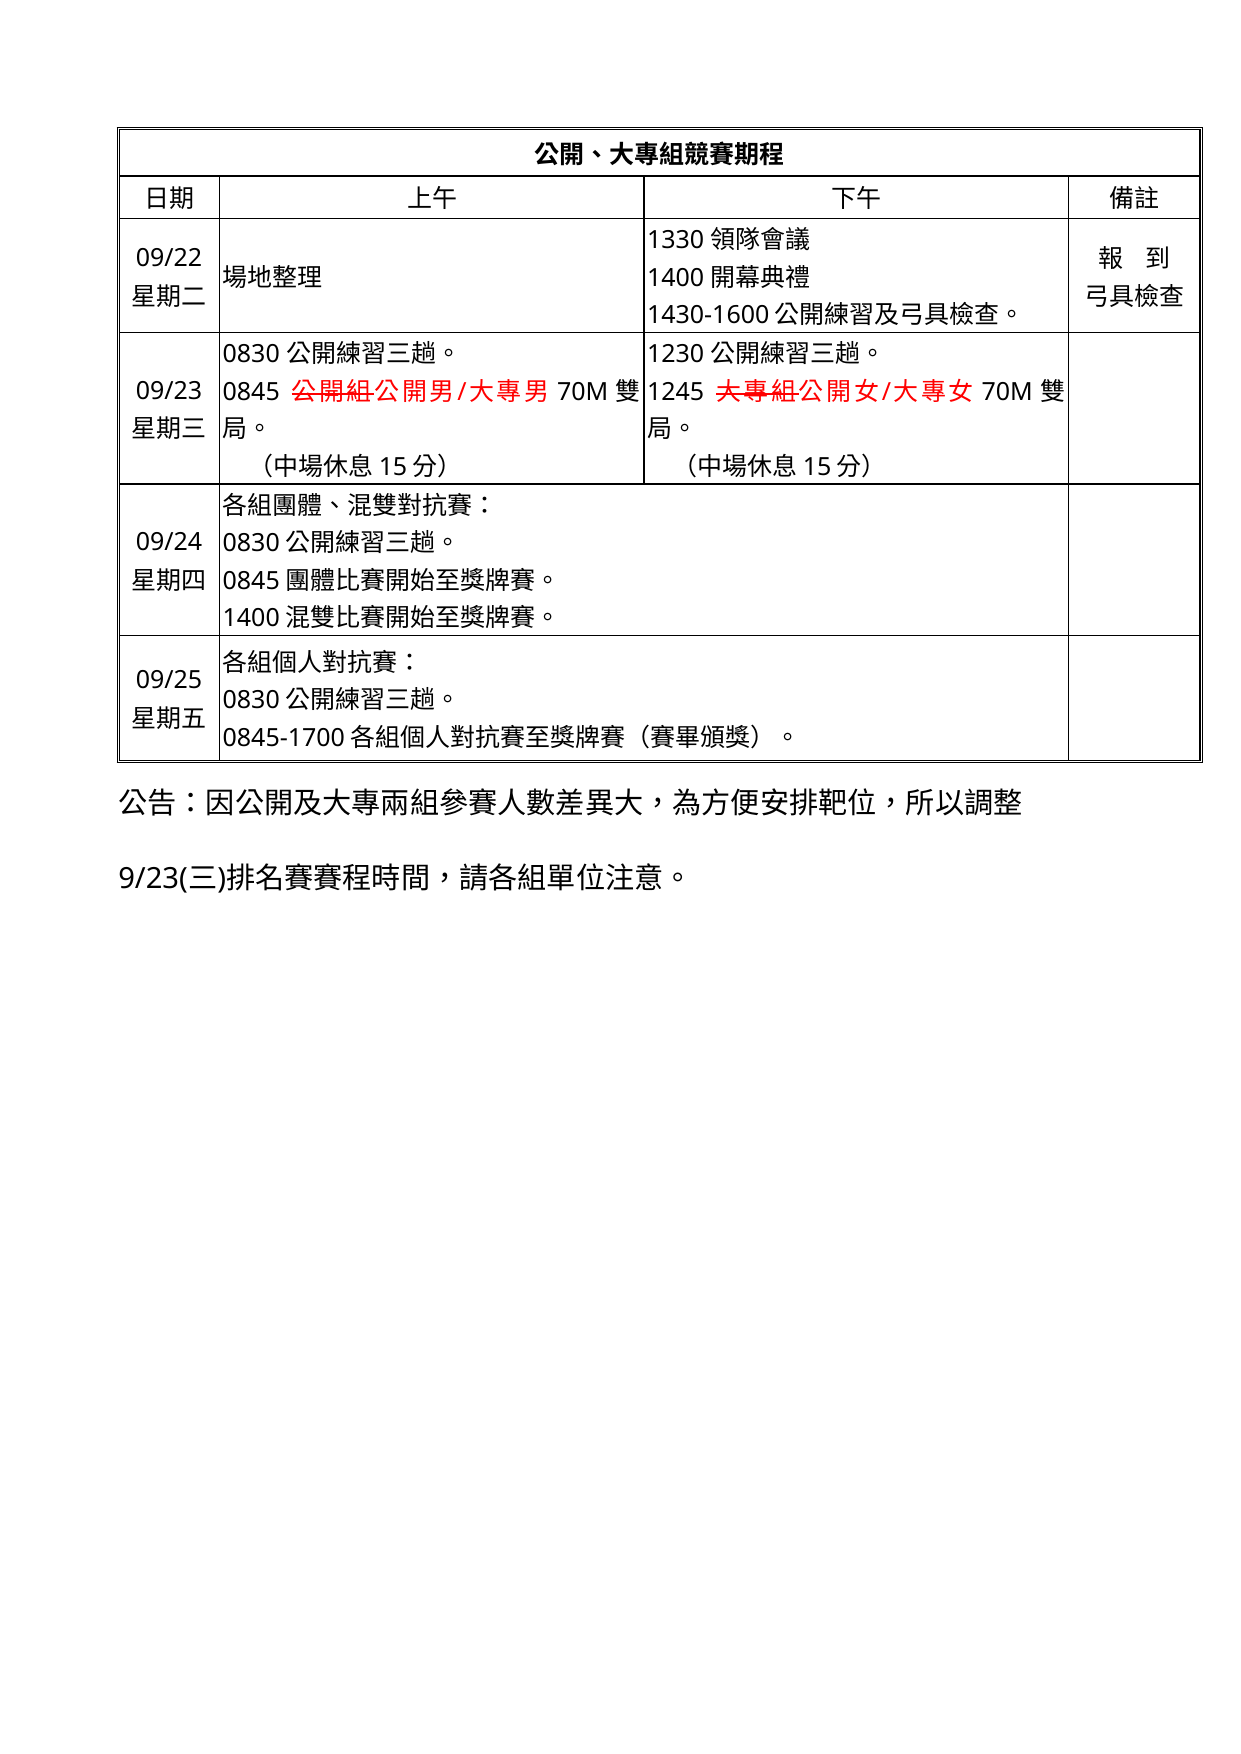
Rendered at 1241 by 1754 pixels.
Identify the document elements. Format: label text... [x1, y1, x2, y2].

table_cell 日期 [120, 177, 219, 218]
table_cell 報 到 弓具檢查 [1069, 219, 1199, 332]
table_cell 場地整理 [220, 219, 643, 332]
table_cell 各組個人對抗賽： 0830公開練習三趟。 0845-1700各組個人對抗賽至獎牌賽（賽畢頒獎）。 [220, 636, 1068, 760]
table_cell 各組團體、混雙對抗賽： 0830公開練習三趟。 0845團體比賽開始至獎牌賽。 1400混雙比賽開始至獎牌賽。 [220, 485, 1068, 635]
table_cell 下午 [645, 177, 1068, 218]
table_cell [1069, 485, 1199, 635]
table_cell [1069, 636, 1199, 760]
table_cell 1230 公開練習三趟。 1245 大專組公開女/大專女70M雙局。 （中場休息15分） [645, 333, 1068, 483]
table_cell 備註 [1069, 177, 1199, 218]
table_cell 1330 領隊會議 1400 開幕典禮 1430-1600公開練習及弓具檢查。 [645, 219, 1068, 332]
table_cell 上午 [220, 177, 643, 218]
table_cell [1069, 333, 1199, 483]
table_cell 0830 公開練習三趟。 0845 公開組公開男/大專男70M雙局。 （中場休息15分） [220, 333, 643, 483]
table_cell 09/24 星期四 [120, 485, 219, 635]
table_cell 09/23 星期三 [120, 333, 219, 483]
table_header 公開、大專組競賽期程 [120, 130, 1199, 175]
table_cell 09/22 星期二 [120, 219, 219, 332]
table_cell 09/25 星期五 [120, 636, 219, 760]
text 公告：因公開及大專兩組參賽人數差異大，為方便安排靶位，所以調整9/23(三)排名賽賽程時間，請各組單位注意。 [118, 763, 1122, 913]
